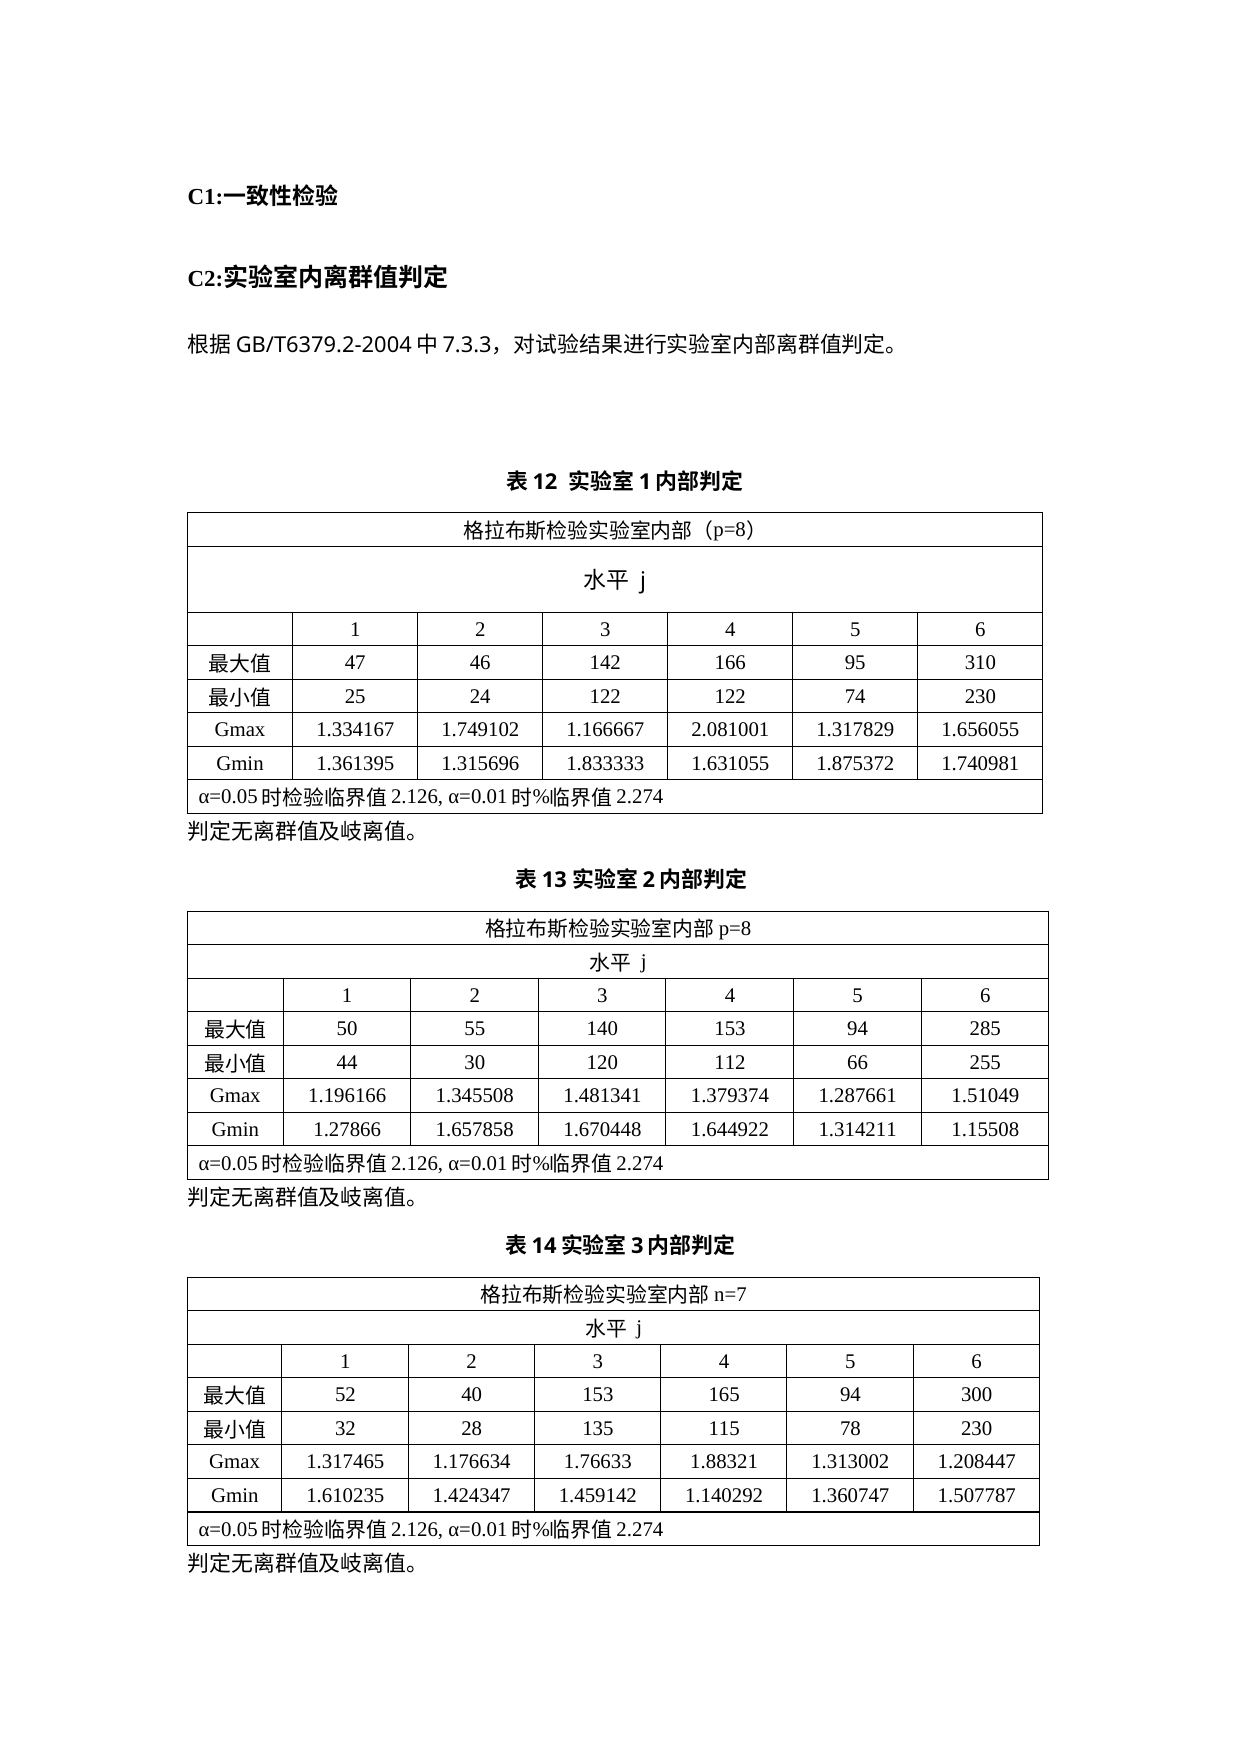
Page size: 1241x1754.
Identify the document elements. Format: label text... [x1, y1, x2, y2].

table_cell 1.76633 [535, 1445, 660, 1478]
table_cell 30 [411, 1046, 538, 1078]
table_cell 1.140292 [661, 1479, 786, 1511]
table_cell 1.287661 [794, 1079, 921, 1112]
table_cell 1.740981 [918, 747, 1042, 779]
table_cell 最大值 [188, 646, 292, 679]
table_cell 水平 j [188, 945, 1048, 978]
table_cell 1.317465 [282, 1445, 408, 1478]
table_cell 2 [411, 979, 538, 1011]
table_cell 6 [918, 613, 1042, 645]
table_cell 4 [666, 979, 793, 1011]
table_header 格拉布斯检验实验室内部 p=8 [188, 912, 1048, 944]
table_cell 2.081001 [668, 713, 792, 746]
table_cell 最大值 [188, 1378, 281, 1411]
list 表14实验室3内部判定 [187, 1228, 1053, 1261]
table_cell Gmin [188, 747, 292, 779]
text 表12 实验室1内部判定 [187, 464, 1053, 496]
table_cell 112 [666, 1046, 793, 1078]
table_cell 1.507787 [914, 1479, 1039, 1511]
table_cell 3 [543, 613, 667, 645]
table_cell 3 [539, 979, 665, 1011]
table_cell 水平 j [188, 1311, 1039, 1344]
list 判定无离群值及岐离值。 [187, 1546, 1053, 1578]
table_cell 1.360747 [787, 1479, 913, 1511]
table_cell 40 [409, 1378, 534, 1411]
table_cell 1.315696 [418, 747, 542, 779]
table_cell 1.875372 [793, 747, 917, 779]
table_cell 120 [539, 1046, 665, 1078]
table_cell 3 [535, 1345, 660, 1377]
table_cell 6 [922, 979, 1048, 1011]
table_cell 122 [668, 680, 792, 712]
table_cell 46 [418, 646, 542, 679]
table_cell 最小值 [188, 1046, 283, 1078]
table_cell 4 [661, 1345, 786, 1377]
text 根据GB/T6379.2-2004中7.3.3，对试验结果进行实验室内部离群值判定。 [187, 327, 1053, 359]
table_cell 1 [282, 1345, 408, 1377]
table_cell 4 [668, 613, 792, 645]
table_cell 140 [539, 1012, 665, 1045]
table_cell 1.166667 [543, 713, 667, 746]
table_cell 44 [284, 1046, 410, 1078]
table_cell 1.670448 [539, 1113, 665, 1145]
table_cell 1.644922 [666, 1113, 793, 1145]
table_cell 95 [793, 646, 917, 679]
text C2:实验室内离群值判定 [187, 243, 1053, 308]
table_cell 5 [794, 979, 921, 1011]
table_cell Gmax [188, 1445, 281, 1478]
table_cell 1.833333 [543, 747, 667, 779]
table_cell 1.481341 [539, 1079, 665, 1112]
table_cell 78 [787, 1412, 913, 1444]
table_cell 2 [418, 613, 542, 645]
table_cell 122 [543, 680, 667, 712]
table_cell 6 [914, 1345, 1039, 1377]
table_cell 285 [922, 1012, 1048, 1045]
table_cell 115 [661, 1412, 786, 1444]
table_cell Gmin [188, 1479, 281, 1511]
table_cell 1.379374 [666, 1079, 793, 1112]
table_cell 1.196166 [284, 1079, 410, 1112]
table_cell 165 [661, 1378, 786, 1411]
table_cell 166 [668, 646, 792, 679]
table_cell 1.749102 [418, 713, 542, 746]
table_cell 32 [282, 1412, 408, 1444]
table_cell 1.88321 [661, 1445, 786, 1478]
table_cell 最小值 [188, 1412, 281, 1444]
table_cell 153 [666, 1012, 793, 1045]
table_cell 1.345508 [411, 1079, 538, 1112]
table_cell 1.317829 [793, 713, 917, 746]
table_cell 1.459142 [535, 1479, 660, 1511]
table_cell 47 [293, 646, 417, 679]
table_cell 230 [914, 1412, 1039, 1444]
table_cell 1.208447 [914, 1445, 1039, 1478]
table_cell 28 [409, 1412, 534, 1444]
table_cell 24 [418, 680, 542, 712]
table_cell 1.361395 [293, 747, 417, 779]
table_cell α=0.05时检验临界值2.126, α=0.01时%临界值2.274 [188, 780, 1042, 813]
table_cell 310 [918, 646, 1042, 679]
table_cell 1.313002 [787, 1445, 913, 1478]
table_cell [188, 613, 292, 645]
table_cell Gmin [188, 1113, 283, 1145]
table_cell Gmax [188, 713, 292, 746]
table_cell α=0.05时检验临界值2.126, α=0.01时%临界值2.274 [188, 1146, 1048, 1179]
table_cell 2 [409, 1345, 534, 1377]
table_header 格拉布斯检验实验室内部（p=8） [188, 513, 1042, 546]
table_cell 255 [922, 1046, 1048, 1078]
table_cell 1.51049 [922, 1079, 1048, 1112]
table_cell 55 [411, 1012, 538, 1045]
table_cell 230 [918, 680, 1042, 712]
table_cell [188, 979, 283, 1011]
table_cell 1.657858 [411, 1113, 538, 1145]
table_cell 25 [293, 680, 417, 712]
text C1:一致性检验 [187, 162, 1053, 227]
table_cell 153 [535, 1378, 660, 1411]
table_cell 66 [794, 1046, 921, 1078]
table_header 格拉布斯检验实验室内部 n=7 [188, 1278, 1039, 1310]
table_cell 1.424347 [409, 1479, 534, 1511]
table_cell 最大值 [188, 1012, 283, 1045]
table_cell 1 [284, 979, 410, 1011]
table_cell 50 [284, 1012, 410, 1045]
table_cell 1 [293, 613, 417, 645]
table_cell 135 [535, 1412, 660, 1444]
table_cell 300 [914, 1378, 1039, 1411]
table_cell 5 [793, 613, 917, 645]
table_cell 1.27866 [284, 1113, 410, 1145]
table_cell 1.15508 [922, 1113, 1048, 1145]
list 表13 实验室2内部判定 [187, 862, 1053, 895]
table_cell 94 [794, 1012, 921, 1045]
table_cell 最小值 [188, 680, 292, 712]
table_cell 1.176634 [409, 1445, 534, 1478]
table_cell [188, 1345, 281, 1377]
table_cell 1.656055 [918, 713, 1042, 746]
table_cell 1.314211 [794, 1113, 921, 1145]
table_cell 1.334167 [293, 713, 417, 746]
table_cell 5 [787, 1345, 913, 1377]
table_cell 1.631055 [668, 747, 792, 779]
table_cell 142 [543, 646, 667, 679]
table_cell 74 [793, 680, 917, 712]
table_cell 94 [787, 1378, 913, 1411]
table_cell 52 [282, 1378, 408, 1411]
table_cell α=0.05时检验临界值2.126, α=0.01时%临界值2.274 [188, 1513, 1039, 1545]
table_cell 水平 j [188, 547, 1042, 612]
list 判定无离群值及岐离值。 [187, 1180, 1053, 1212]
table_cell Gmax [188, 1079, 283, 1112]
table_cell 1.610235 [282, 1479, 408, 1511]
list 判定无离群值及岐离值。 [187, 814, 1053, 846]
